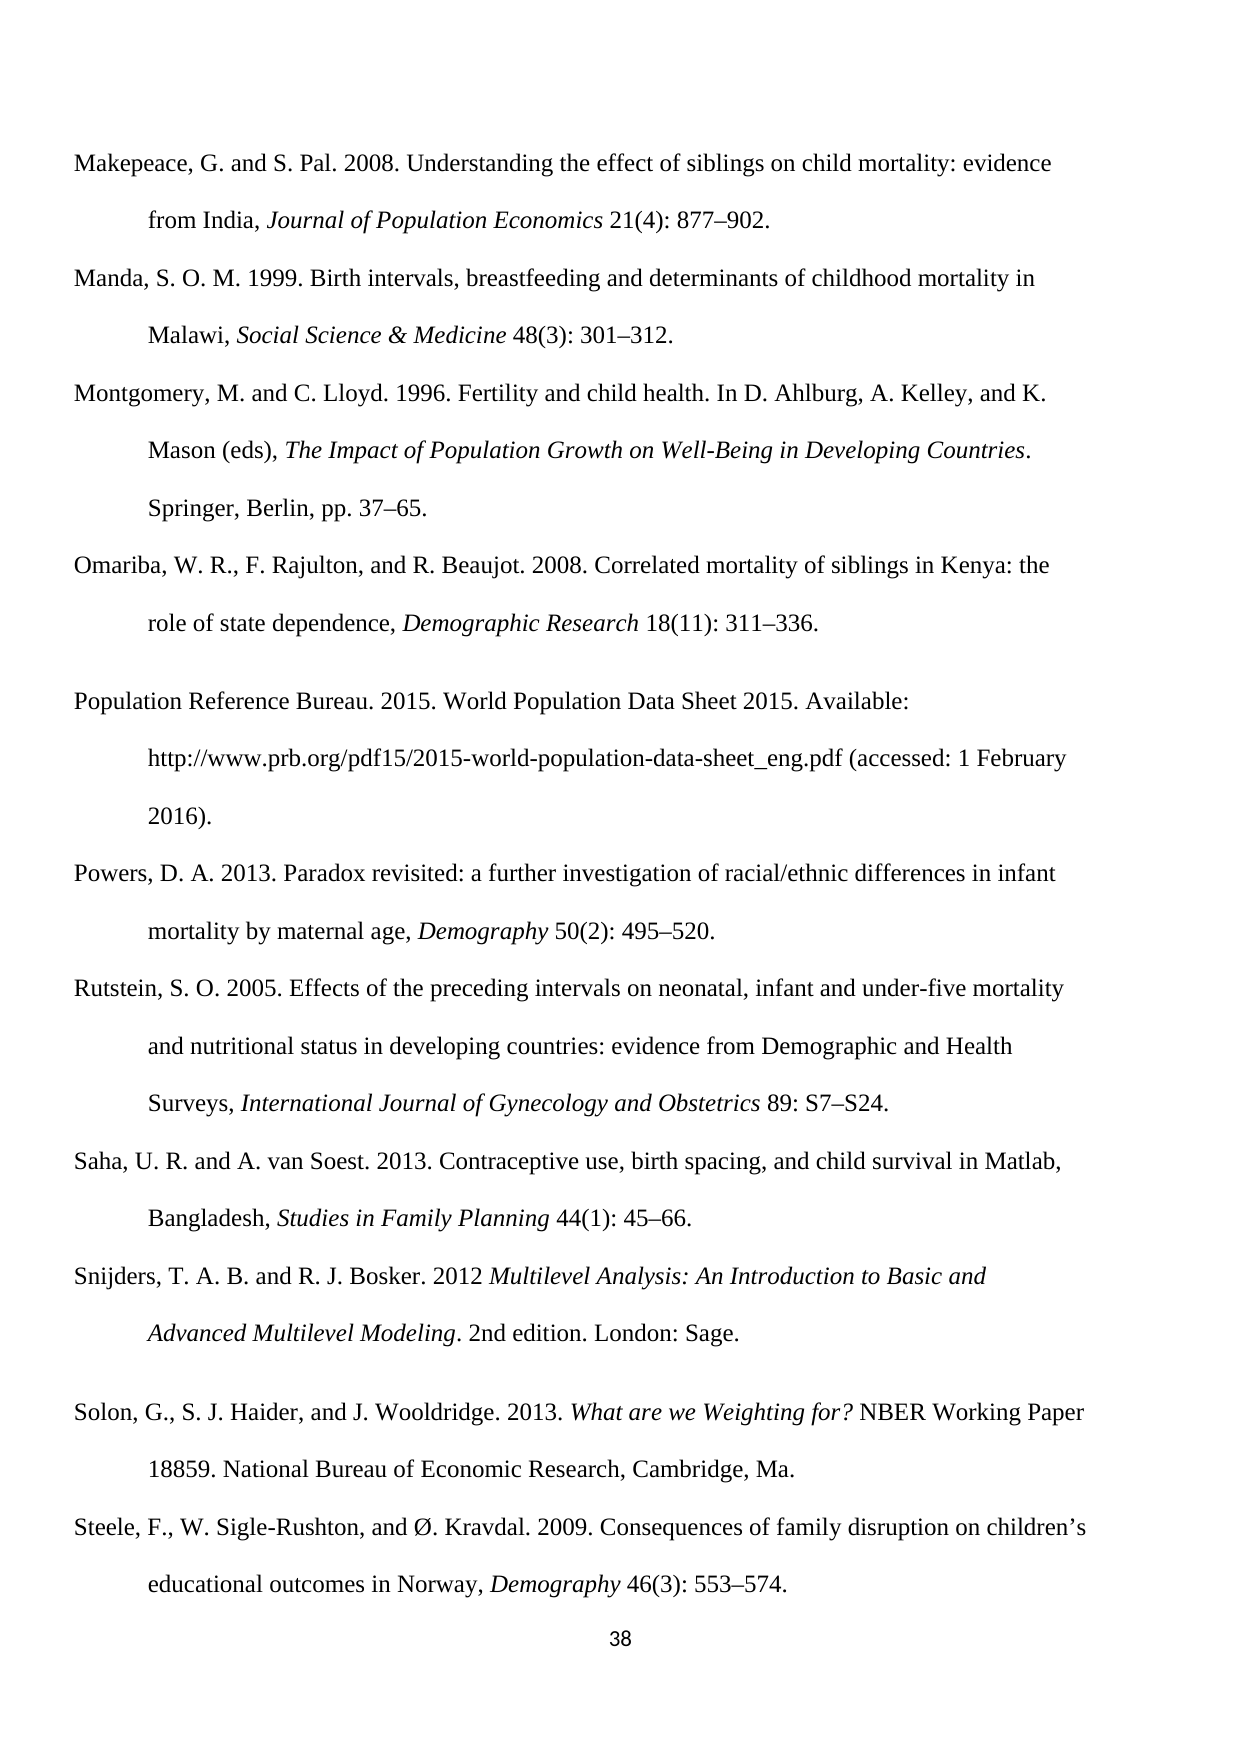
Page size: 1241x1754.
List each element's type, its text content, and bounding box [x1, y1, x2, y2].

text Saha, U. R. and A. van Soest. 2013. Contraceptive use, birth spacing, and child survival in Matlab, Bangladesh, Studies in Family Planning 44(1): 45–66. [74, 1146, 1093, 1232]
text Montgomery, M. and C. Lloyd. 1996. Fertility and child health. In D. Ahlburg, A. Kelley, and K. Mason (eds), The Impact of Population Growth on Well-Being in Developing Countries. Springer, Berlin, pp. 37–65. [74, 378, 1093, 521]
text Snijders, T. A. B. and R. J. Bosker. 2012 Multilevel Analysis: An Introduction to Basic and Advanced Multilevel Modeling. 2nd edition. London: Sage. [74, 1261, 1093, 1347]
text Steele, F., W. Sigle-Rushton, and Ø. Kravdal. 2009. Consequences of family disruption on children’s educational outcomes in Norway, Demography 46(3): 553–574. [74, 1512, 1093, 1598]
text Makepeace, G. and S. Pal. 2008. Understanding the effect of siblings on child mortality: evidence from India, Journal of Population Economics 21(4): 877–902. [74, 148, 1093, 234]
text Powers, D. A. 2013. Paradox revisited: a further investigation of racial/ethnic differences in infant mortality by maternal age, Demography 50(2): 495–520. [74, 858, 1093, 945]
text Rutstein, S. O. 2005. Effects of the preceding intervals on neonatal, infant and under-five mortality and nutritional status in developing countries: evidence from Demographic and Health Surveys, International Journal of Gynecology and Obstetrics 89: S7–S24. [74, 973, 1093, 1117]
text Omariba, W. R., F. Rajulton, and R. Beaujot. 2008. Correlated mortality of siblings in Kenya: the role of state dependence, Demographic Research 18(11): 311–336. [74, 550, 1093, 636]
text Solon, G., S. J. Haider, and J. Wooldridge. 2013. What are we Weighting for? NBER Working Paper 18859. National Bureau of Economic Research, Cambridge, Ma. [74, 1397, 1093, 1483]
text Population Reference Bureau. 2015. World Population Data Sheet 2015. Available: http://www.prb.org/pdf15/2015-world-population-data-sheet_eng.pdf (accessed: 1 February 2016). [74, 686, 1093, 830]
text Manda, S. O. M. 1999. Birth intervals, breastfeeding and determinants of childhood mortality in Malawi, Social Science & Medicine 48(3): 301–312. [74, 263, 1093, 349]
